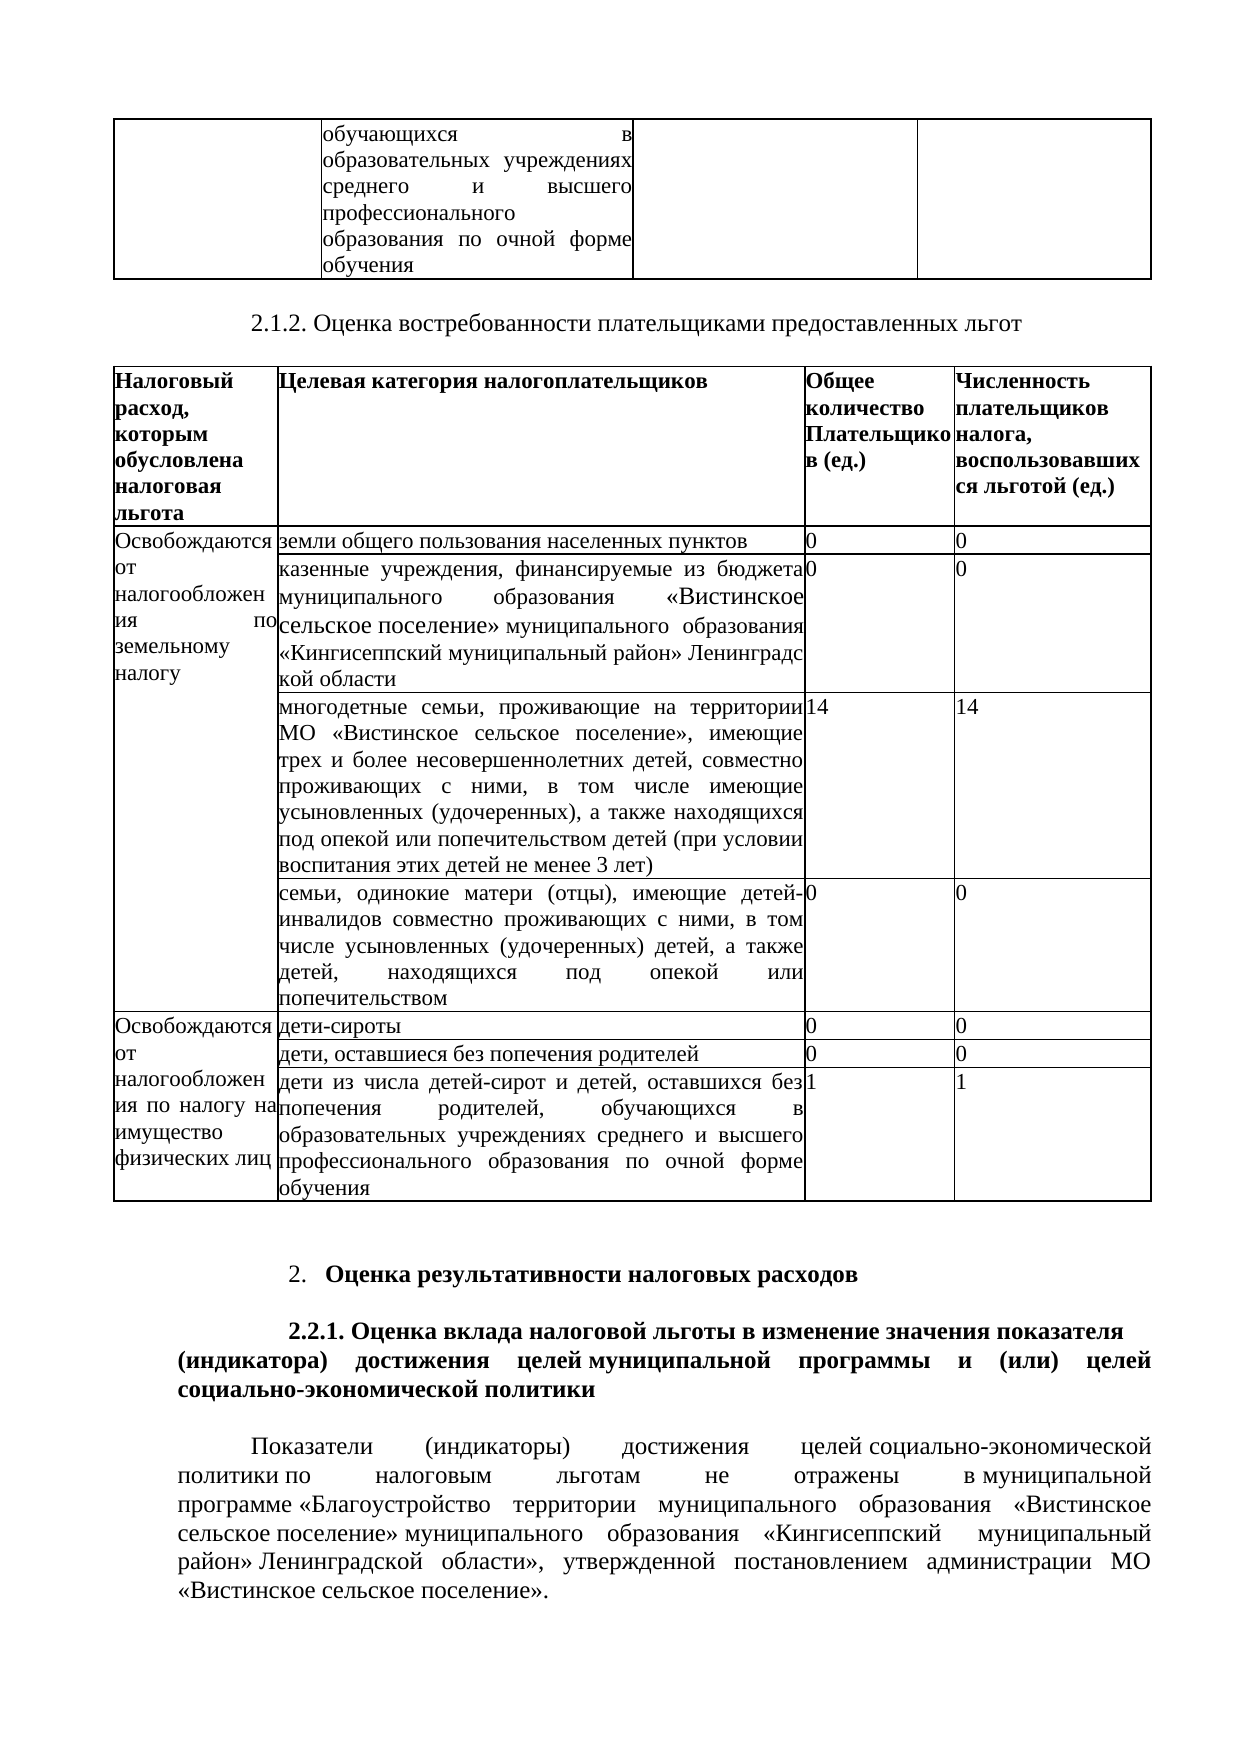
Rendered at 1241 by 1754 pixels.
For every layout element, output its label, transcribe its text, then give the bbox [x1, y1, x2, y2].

table_cell 0 [806, 1012, 954, 1039]
text Показатели (индикаторы) достижения целей социально-экономической политики по налоговым льготам не отражены в муниципальной программе «Благоустройство территории муниципального образования «Вистинское сельское поселение» муниципального образования «Кингисеппский муниципальный район» Ленинградской области», утвержденной постановлением администрации МО «Вистинское сельское поселение». [177, 1431, 1152, 1604]
table_cell 0 [806, 555, 954, 691]
table_cell дети-сироты [279, 1012, 804, 1039]
table_cell казенные учреждения, финансируемые из бюджета муниципального образования «Вистинское сельское поселение» муниципального образования «Кингисеппский муниципальный район» Ленинградской области [279, 555, 804, 691]
table_header Целевая категория налогоплательщиков [279, 367, 804, 525]
table_cell 14 [806, 693, 954, 877]
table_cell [322, 120, 632, 278]
table_cell 14 [955, 693, 1150, 877]
table_cell Освобождаются от налогообложения по земельному налогу [115, 527, 277, 1011]
table_cell 1 [955, 1068, 1150, 1200]
text 2.1.2. Оценка востребованности плательщиками предоставленных льгот [177, 308, 1152, 337]
table_header Численность плательщиков налога, воспользовавшихся льготой (ед.) [955, 367, 1150, 525]
table_cell 0 [806, 1040, 954, 1067]
text 2.2.1. Оценка вклада налоговой льготы в изменение значения показателя [288, 1316, 1152, 1345]
table_cell 0 [955, 527, 1150, 553]
table_cell семьи, одинокие матери (отцы), имеющие детей-инвалидов совместно проживающих с ними, в том числе усыновленных (удочеренных) детей, а также детей, находящихся под опекой или попечительством [279, 879, 804, 1011]
table_cell 0 [955, 1040, 1150, 1067]
table_cell 0 [806, 879, 954, 1011]
table_cell 0 [806, 527, 954, 553]
table_cell земли общего пользования населенных пунктов [279, 527, 804, 553]
list Оценка результативности налоговых расходов [288, 1259, 1152, 1288]
text (индикатора) достижения целей муниципальной программы и (или) целей социально-экономической политики [177, 1345, 1152, 1403]
table_cell дети, оставшиеся без попечения родителей [279, 1040, 804, 1067]
table_cell 0 [955, 879, 1150, 1011]
table_cell многодетные семьи, проживающие на территории МО «Вистинское сельское поселение», имеющие трех и более несовершеннолетних детей, совместно проживающих с ними, в том числе имеющие усыновленных (удочеренных), а также находящихся под опекой или попечительством детей (при условии воспитания этих детей не менее 3 лет) [279, 693, 804, 877]
table_cell 0 [955, 555, 1150, 691]
table_cell 0 [955, 1012, 1150, 1039]
table_header Налоговый расход, которым обусловлена налоговая льгота [115, 367, 277, 525]
table_header Общее количество Плательщиков (ед.) [806, 367, 954, 525]
table_cell 1 [806, 1068, 954, 1200]
table_cell Освобождаются от налогообложения по налогу на имущество физических лиц [115, 1012, 277, 1200]
